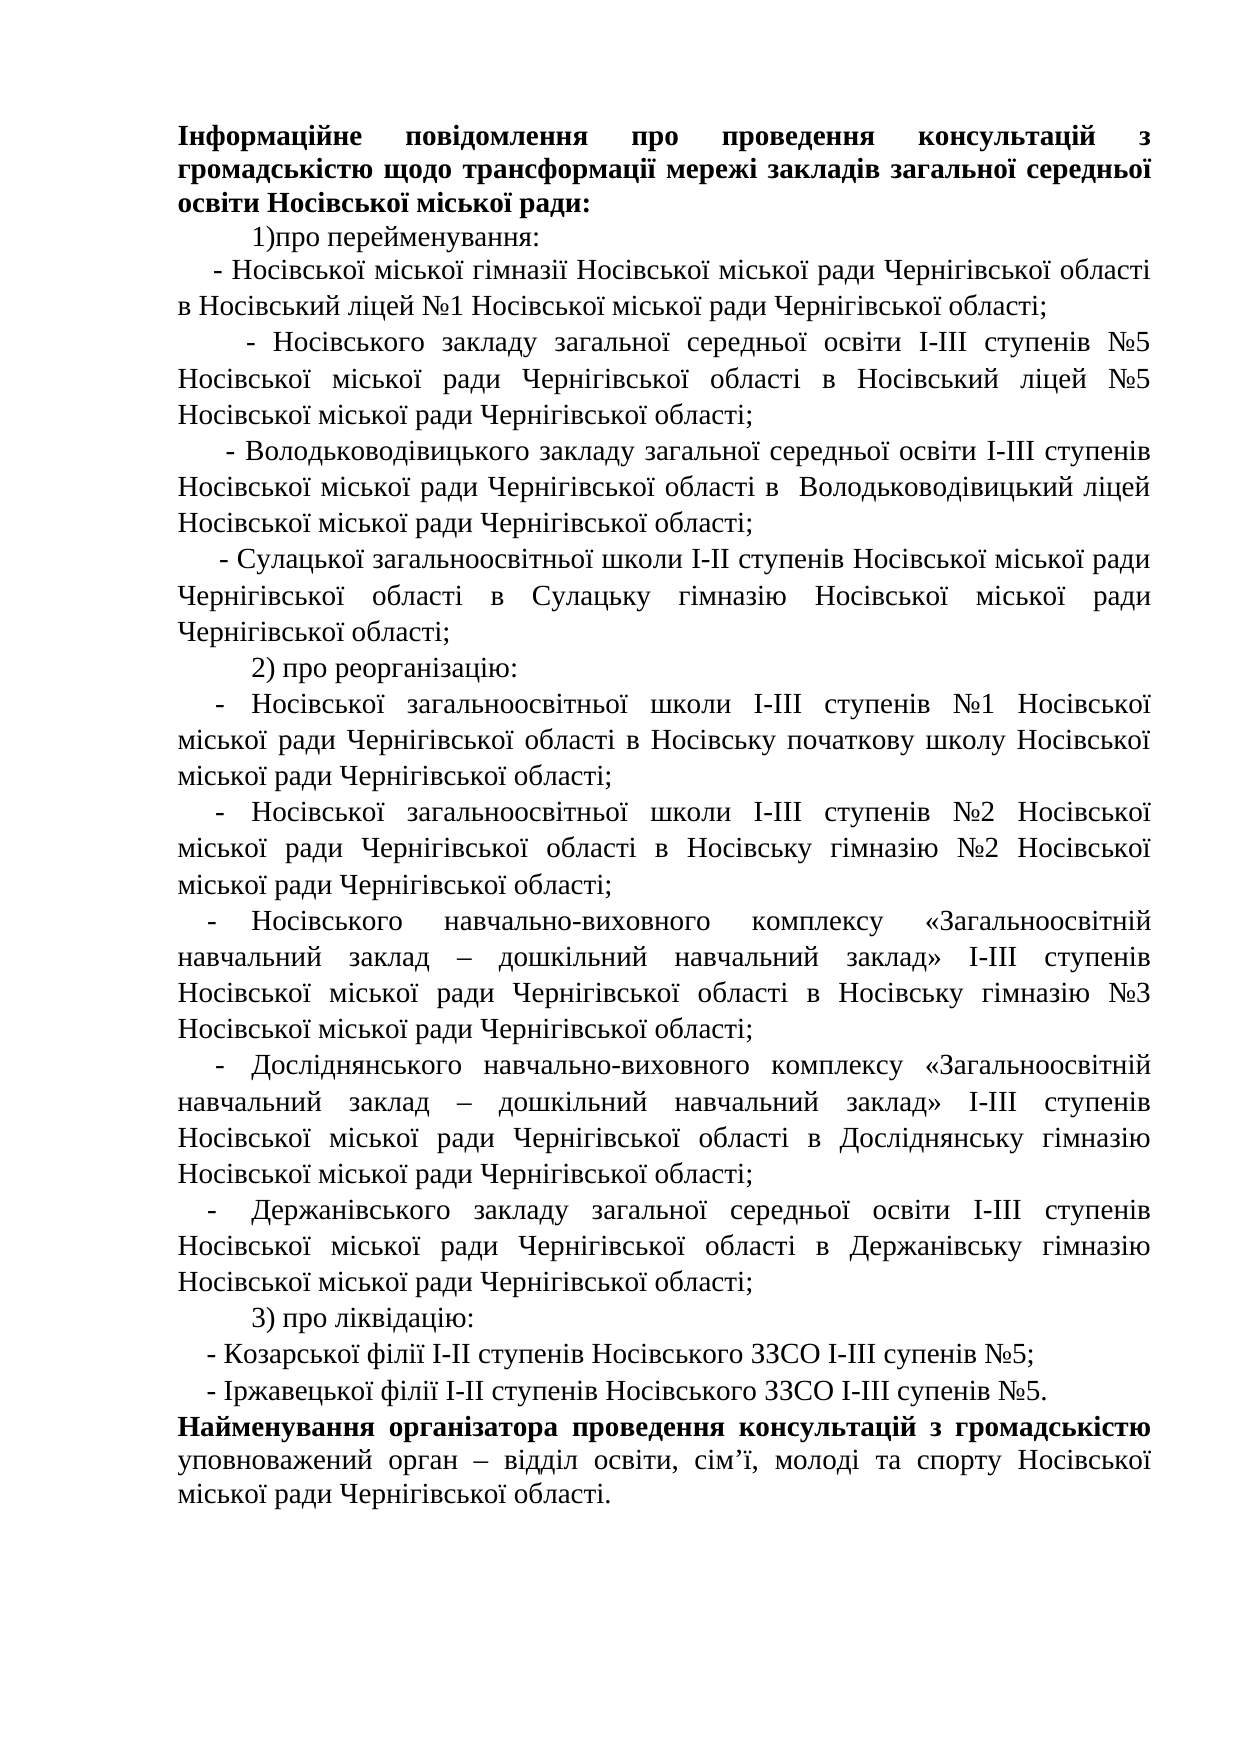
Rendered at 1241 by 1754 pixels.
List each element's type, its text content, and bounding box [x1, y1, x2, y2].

text Інформаційне повідомлення про проведення консультацій з громадськістю щодо трансформації мережі закладів загальної середньої освіти Носівської міської ради: [177, 118, 1152, 219]
list Носівської загальноосвітньої школи І-ІІІ ступенів №1 Носівської міської ради Чернігівської області в Носівську початкову школу Носівської міської ради Чернігівської області; [177, 686, 1152, 792]
list Носівського навчально-виховного комплексу «Загальноосвітній навчальний заклад – дошкільний навчальний заклад» І-ІІІ ступенів Носівської міської ради Чернігівської області в Носівську гімназію №3 Носівської міської ради Чернігівської області; [177, 903, 1152, 1045]
list Держанівського закладу загальної середньої освіти І-ІІІ ступенів Носівської міської ради Чернігівської області в Держанівську гімназію Носівської міської ради Чернігівської області; [177, 1192, 1152, 1298]
list Носівської загальноосвітньої школи І-ІІІ ступенів №2 Носівської міської ради Чернігівської області в Носівську гімназію №2 Носівської міської ради Чернігівської області; [177, 794, 1152, 900]
text 1)про перейменування: [251, 219, 1152, 252]
text 3) про ліквідацію: [177, 1301, 1152, 1334]
text - Володьководівицького закладу загальної середньої освіти І-ІІІ ступенів Носівської міської ради Чернігівської області в Володьководівицький ліцей Носівської міської ради Чернігівської області; [177, 433, 1152, 539]
text - Іржавецької філії І-ІІ ступенів Носівського ЗЗСО І-ІІІ супенів №5. [177, 1373, 1152, 1406]
text 2) про реорганізацію: [177, 650, 1152, 683]
text - Сулацької загальноосвітньої школи І-ІІ ступенів Носівської міської ради Чернігівської області в Сулацьку гімназію Носівської міської ради Чернігівської області; [177, 541, 1152, 647]
text - Носівського закладу загальної середньої освіти І-ІІІ ступенів №5 Носівської міської ради Чернігівської області в Носівський ліцей №5 Носівської міської ради Чернігівської області; [177, 324, 1152, 430]
list Досліднянського навчально-виховного комплексу «Загальноосвітній навчальний заклад – дошкільний навчальний заклад» І-ІІІ ступенів Носівської міської ради Чернігівської області в Досліднянську гімназію Носівської міської ради Чернігівської області; [177, 1047, 1152, 1189]
text - Носівської міської гімназії Носівської міської ради Чернігівської області в Носівський ліцей №1 Носівської міської ради Чернігівської області; [177, 252, 1152, 322]
text - Козарської філії І-ІІ ступенів Носівського ЗЗСО І-ІІІ супенів №5; [177, 1337, 1152, 1370]
text Найменування організатора проведення консультацій з громадськістю уповноважений орган – відділ освіти, сім’ї, молоді та спорту Носівської міської ради Чернігівської області. [177, 1409, 1152, 1509]
